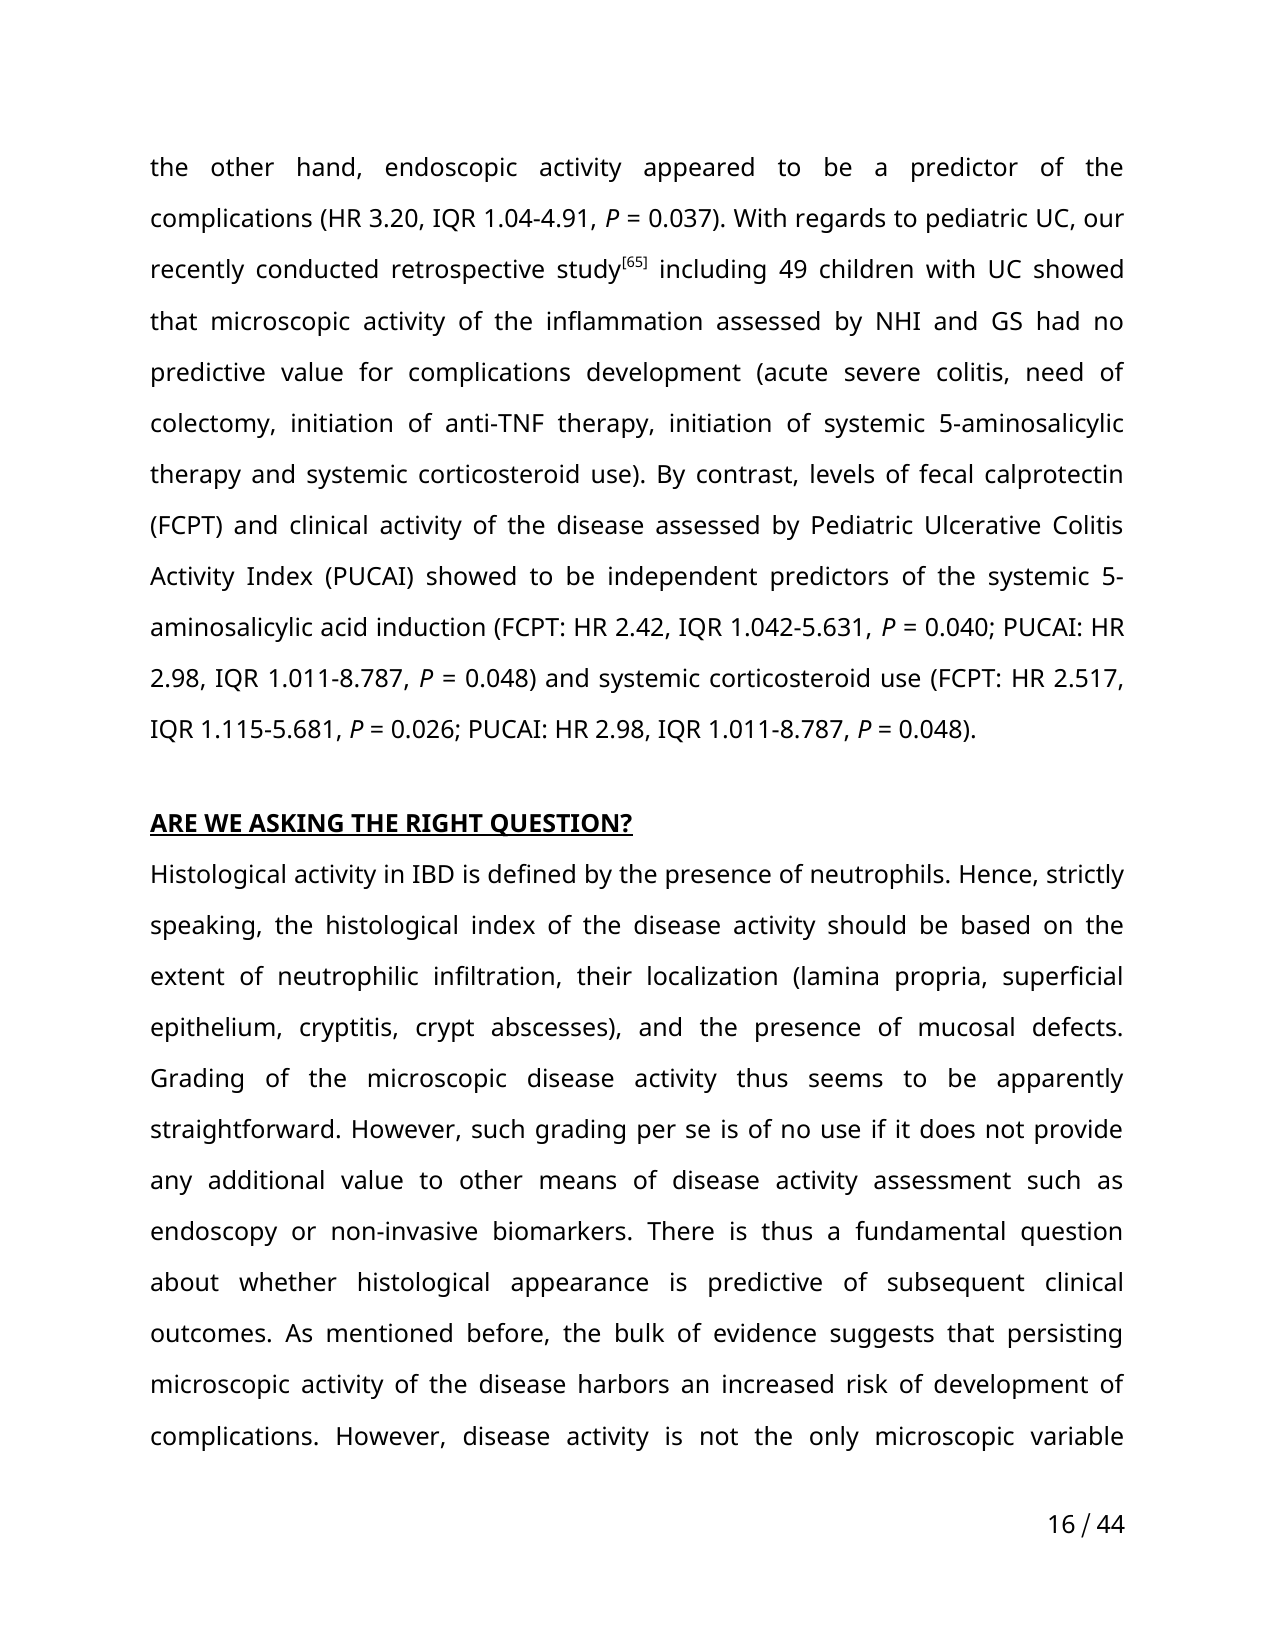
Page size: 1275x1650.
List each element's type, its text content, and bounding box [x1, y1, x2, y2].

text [150, 150, 1125, 746]
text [150, 857, 1125, 1452]
text ARE WE ASKING THE RIGHT QUESTION? [150, 806, 1125, 840]
